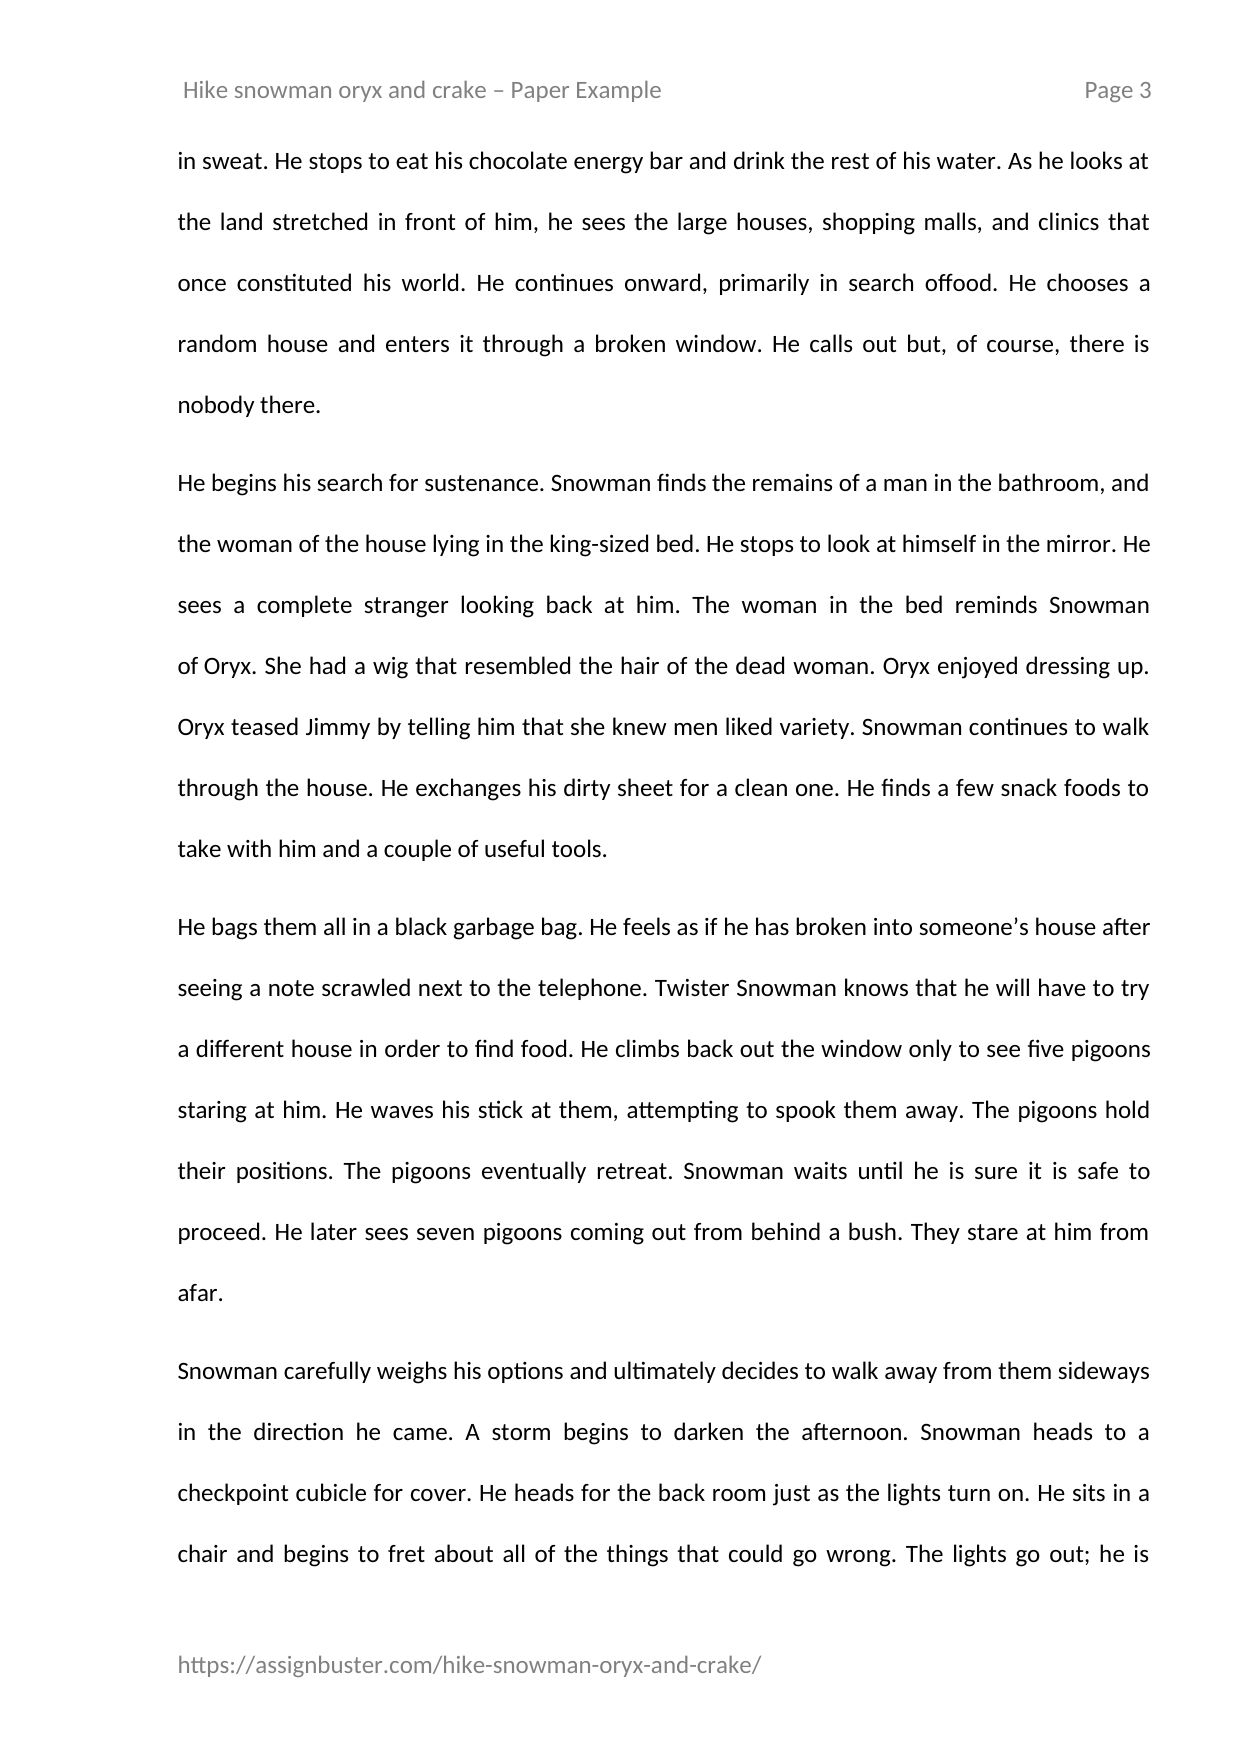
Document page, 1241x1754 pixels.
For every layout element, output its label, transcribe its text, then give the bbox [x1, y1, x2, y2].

text He bags them all in a black garbage bag. He feels as if he has broken into someone’s house after seeing a note scrawled next to the telephone. Twister Snowman knows that he will have to try a different house in order to find food. He climbs back out the window only to see five pigoons staring at him. He waves his stick at them, attempting to spook them away. The pigoons hold their positions. The pigoons eventually retreat. Snowman waits until he is sure it is safe to proceed. He later sees seven pigoons coming out from behind a bush. They stare at him from afar. [177, 911, 1152, 1308]
text He begins his search for sustenance. Snowman finds the remains of a man in the bathroom, and the woman of the house lying in the king-sized bed. He stops to look at himself in the mirror. He sees a complete stranger looking back at him. The woman in the bed reminds Snowman of Oryx. She had a wig that resembled the hair of the dead woman. Oryx enjoyed dressing up. Oryx teased Jimmy by telling him that she knew men liked variety. Snowman continues to walk through the house. He exchanges his dirty sheet for a clean one. He finds a few snack foods to take with him and a couple of useful tools. [177, 467, 1152, 864]
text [177, 145, 1152, 420]
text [177, 1355, 1152, 1568]
